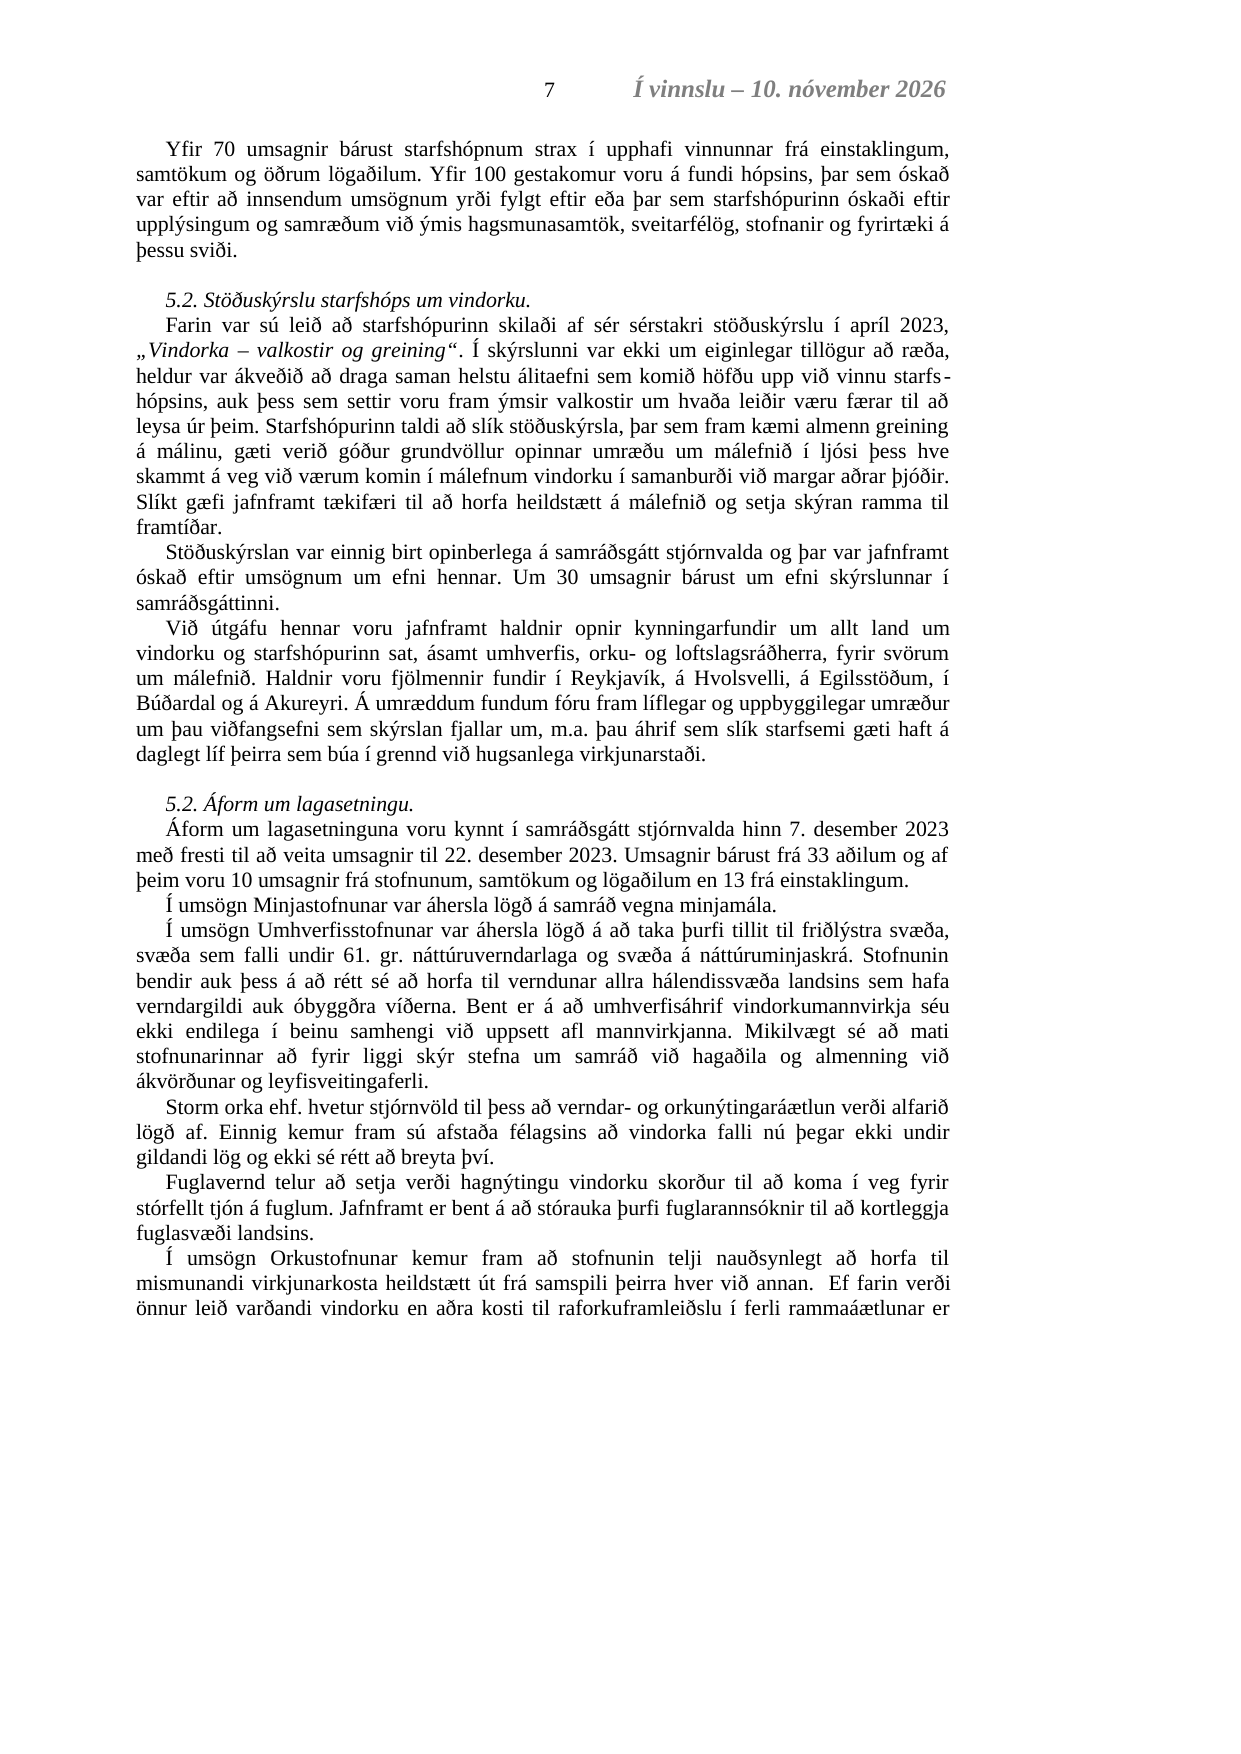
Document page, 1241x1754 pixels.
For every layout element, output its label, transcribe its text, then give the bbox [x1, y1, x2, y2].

text Storm orka ehf. hvetur stjórnvöld til þess að verndar- og orkunýtingaráætlun verði alfarið lögð af. Einnig kemur fram sú afstaða félagsins að vindorka falli nú þegar ekki undir gildandi lög og ekki sé rétt að breyta því. [136, 1094, 951, 1169]
text Farin var sú leið að starfshópurinn skilaði af sér sérstakri stöðuskýrslu í apríl 2023, „Vindorka – valkostir og greining“. Í skýrslunni var ekki um eiginlegar tillögur að ræða, heldur var ákveðið að draga saman helstu álitaefni sem komið höfðu upp við vinnu starfshópsins, auk þess sem settir voru fram ýmsir valkostir um hvaða leiðir væru færar til að leysa úr þeim. Starfshópurinn taldi að slík stöðuskýrsla, þar sem fram kæmi almenn greining á málinu, gæti verið góður grundvöllur opinnar umræðu um málefnið í ljósi þess hve skammt á veg við værum komin í málefnum vindorku í samanburði við margar aðrar þjóðir. Slíkt gæfi jafnframt tækifæri til að horfa heildstætt á málefnið og setja skýran ramma til framtíðar. [136, 312, 951, 539]
text Í umsögn Minjastofnunar var áhersla lögð á samráð vegna minjamála. [136, 892, 951, 917]
text Í umsögn Umhverfisstofnunar var áhersla lögð á að taka þurfi tillit til friðlýstra svæða, svæða sem falli undir 61. gr. náttúruverndarlaga og svæða á náttúruminjaskrá. Stofnunin bendir auk þess á að rétt sé að horfa til verndunar allra hálendissvæða landsins sem hafa verndargildi auk óbyggðra víðerna. Bent er á að umhverfisáhrif vindorkumannvirkja séu ekki endilega í beinu samhengi við uppsett afl mannvirkjanna. Mikilvægt sé að mati stofnunarinnar að fyrir liggi skýr stefna um samráð við hagaðila og almenning við ákvörðunar og leyfisveitingaferli. [136, 917, 951, 1094]
text Stöðuskýrslan var einnig birt opinberlega á samráðsgátt stjórnvalda og þar var jafnframt óskað eftir umsögnum um efni hennar. Um 30 umsagnir bárust um efni skýrslunnar í samráðsgáttinni. [136, 539, 951, 615]
text Fuglavernd telur að setja verði hagnýtingu vindorku skorður til að koma í veg fyrir stórfellt tjón á fuglum. Jafnframt er bent á að stórauka þurfi fuglarannsóknir til að kortleggja fuglasvæði landsins. [136, 1169, 951, 1245]
text Við útgáfu hennar voru jafnframt haldnir opnir kynningarfundir um allt land um vindorku og starfshópurinn sat, ásamt umhverfis, orku- og loftslagsráðherra, fyrir svörum um málefnið. Haldnir voru fjölmennir fundir í Reykjavík, á Hvolsvelli, á Egilsstöðum, í Búðardal og á Akureyri. Á umræddum fundum fóru fram líflegar og uppbyggilegar umræður um þau viðfangsefni sem skýrslan fjallar um, m.a. þau áhrif sem slík starfsemi gæti haft á daglegt líf þeirra sem búa í grennd við hugsanlega virkjunarstaði. [136, 615, 951, 766]
text Áform um lagasetninguna voru kynnt í samráðsgátt stjórnvalda hinn 7. desember 2023 með fresti til að veita umsagnir til 22. desember 2023. Umsagnir bárust frá 33 aðilum og af þeim voru 10 umsagnir frá stofnunum, samtökum og lögaðilum en 13 frá einstaklingum. [136, 816, 951, 892]
text 5.2. Áform um lagasetningu. [136, 791, 951, 816]
text Yfir 70 umsagnir bárust starfshópnum strax í upphafi vinnunnar frá einstaklingum, samtökum og öðrum lögaðilum. Yfir 100 gestakomur voru á fundi hópsins, þar sem óskað var eftir að innsendum umsögnum yrði fylgt eftir eða þar sem starfshópurinn óskaði eftir upplýsingum og samræðum við ýmis hagsmunasamtök, sveitarfélög, stofnanir og fyrirtæki á þessu sviði. [136, 136, 951, 262]
text 5.2. Stöðuskýrslu starfshóps um vindorku. [136, 287, 951, 312]
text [136, 1245, 951, 1321]
